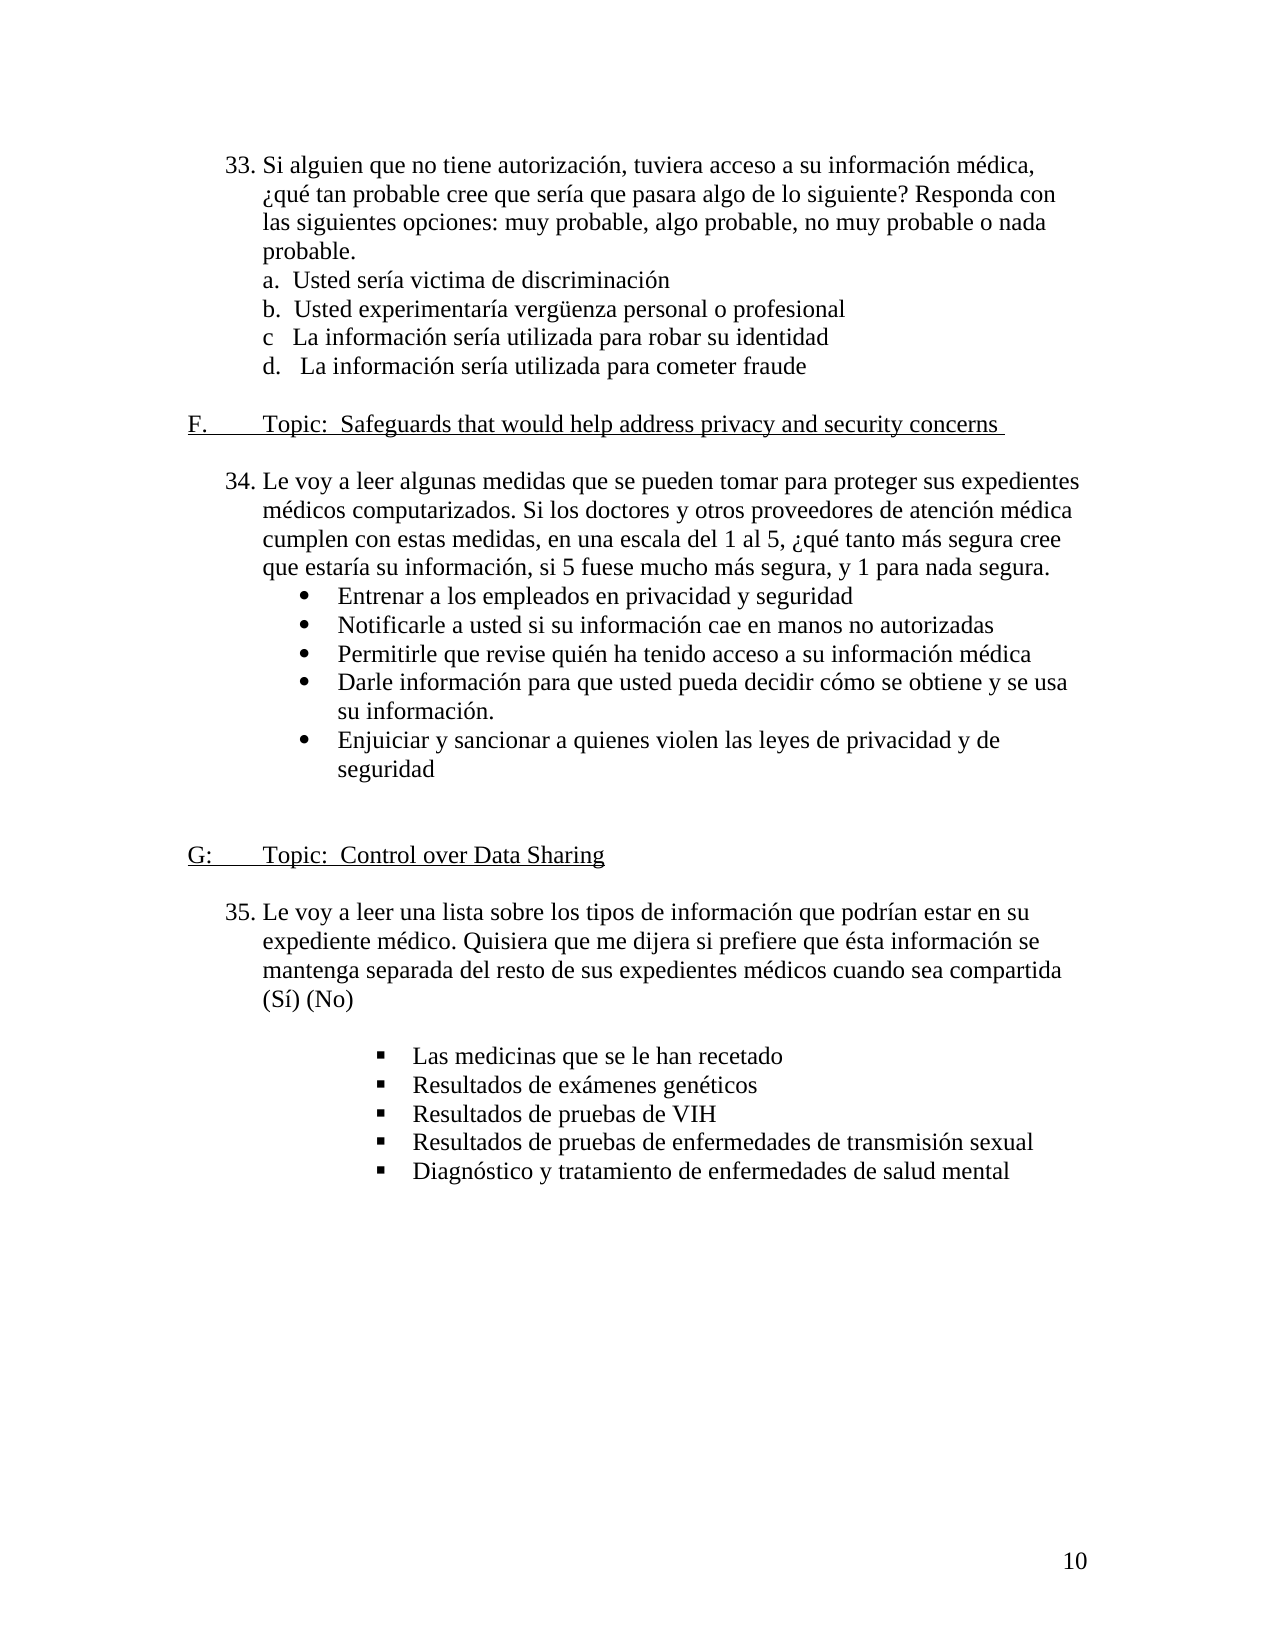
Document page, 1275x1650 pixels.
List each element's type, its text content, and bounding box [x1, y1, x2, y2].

list Las medicinas que se le han recetado [375, 1041, 1087, 1070]
list Le voy a leer una lista sobre los tipos de información que podrían estar en su expediente médico. Quisiera que me dijera si prefiere que ésta información se mantenga separada del resto de sus expedientes médicos cuando sea compartida (Sí) (No) [225, 897, 1087, 1012]
list Si alguien que no tiene autorización, tuviera acceso a su información médica, ¿qué tan probable cree que sería que pasara algo de lo siguiente? Responda con las siguientes opciones: muy probable, algo probable, no muy probable o nada probable. [225, 150, 1087, 265]
text d. La información sería utilizada para cometer fraude [262, 351, 1087, 380]
list Le voy a leer algunas medidas que se pueden tomar para proteger sus expedientes médicos computarizados. Si los doctores y otros proveedores de atención médica cumplen con estas medidas, en una escala del 1 al 5, ¿qué tanto más segura cree que estaría su información, si 5 fuese mucho más segura, y 1 para nada segura. [225, 466, 1087, 581]
text F. Topic: Safeguards that would help address privacy and security concerns [187, 409, 1087, 437]
list Permitirle que revise quién ha tenido acceso a su información médica [300, 639, 1087, 667]
list Darle información para que usted pueda decidir cómo se obtiene y se usa su información. [300, 667, 1087, 725]
text b. Usted experimentaría vergüenza personal o profesional [262, 294, 1087, 322]
list Diagnóstico y tratamiento de enfermedades de salud mental [375, 1156, 1087, 1185]
list Resultados de pruebas de VIH [375, 1099, 1087, 1127]
text c La información sería utilizada para robar su identidad [187, 322, 1087, 351]
list Enjuiciar y sancionar a quienes violen las leyes de privacidad y de seguridad [300, 725, 1087, 782]
text G: Topic: Control over Data Sharing [187, 840, 1087, 869]
text a. Usted sería victima de discriminación [262, 265, 1087, 294]
list Notificarle a usted si su información cae en manos no autorizadas [300, 610, 1087, 639]
list Resultados de pruebas de enfermedades de transmisión sexual [375, 1127, 1087, 1156]
list Resultados de exámenes genéticos [375, 1070, 1087, 1099]
list Entrenar a los empleados en privacidad y seguridad [300, 581, 1087, 610]
